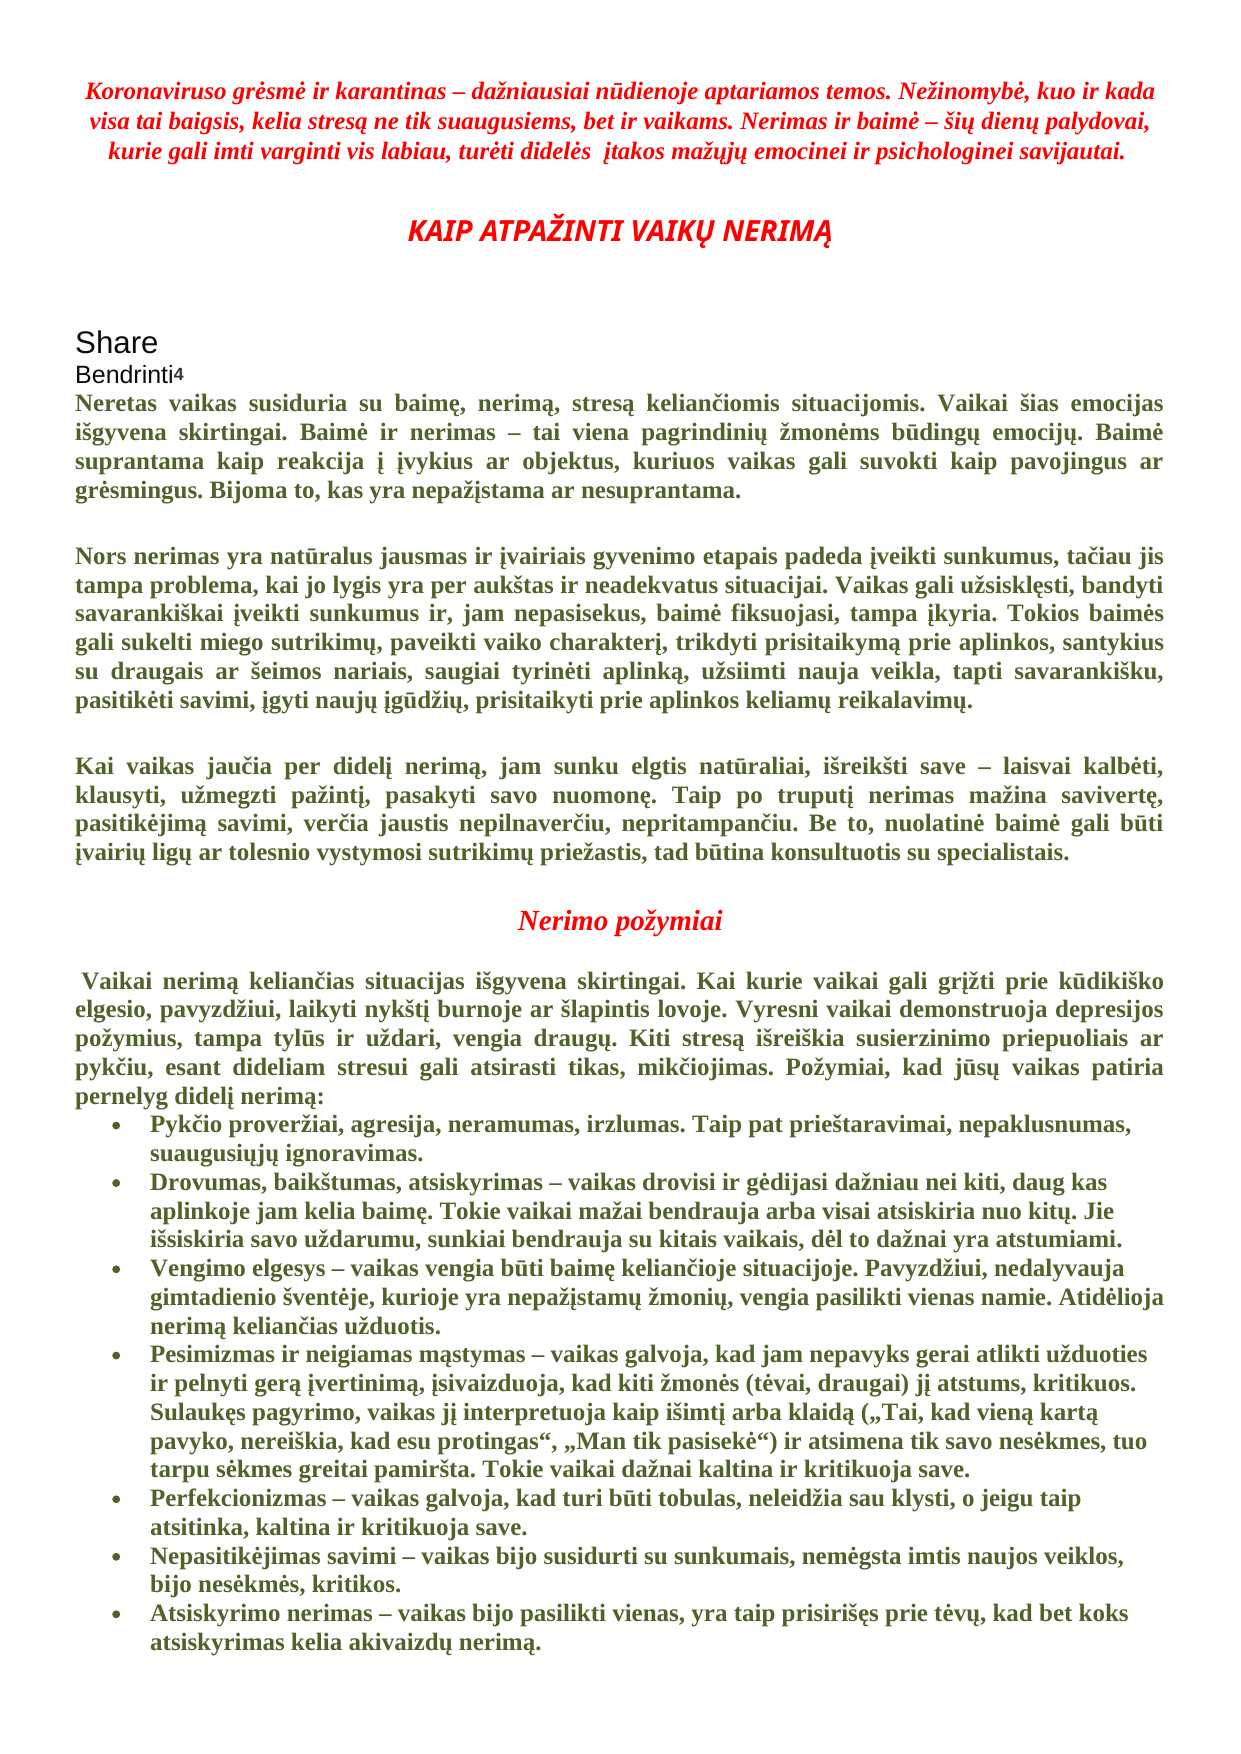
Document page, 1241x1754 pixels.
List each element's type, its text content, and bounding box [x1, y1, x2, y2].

list Nepasitikėjimas savimi – vaikas bijo susidurti su sunkumais, nemėgsta imtis naujos veiklos, bijo nesėkmės, kritikos. [112, 1541, 1165, 1598]
list Vengimo elgesys – vaikas vengia būti baimę keliančioje situacijoje. Pavyzdžiui, nedalyvauja gimtadienio šventėje, kurioje yra nepažįstamų žmonių, vengia pasilikti vienas namie. Atidėlioja nerimą keliančias užduotis. [112, 1253, 1165, 1339]
text Nerimo požymiai [75, 903, 1165, 937]
text Neretas vaikas susiduria su baimę, nerimą, stresą keliančiomis situacijomis. Vaikai šias emocijas išgyvena skirtingai. Baimė ir nerimas – tai viena pagrindinių žmonėms būdingų emocijų. Baimė suprantama kaip reakcija į įvykius ar objektus, kuriuos vaikas gali suvokti kaip pavojingus ar grėsmingus. Bijoma to, kas yra nepažįstama ar nesuprantama. [75, 388, 1165, 503]
text KAIP ATPAŽINTI VAIKŲ NERIMĄ [75, 210, 1165, 250]
text Vaikai nerimą keliančias situacijas išgyvena skirtingai. Kai kurie vaikai gali grįžti prie kūdikiško elgesio, pavyzdžiui, laikyti nykštį burnoje ar šlapintis lovoje. Vyresni vaikai demonstruoja depresijos požymius, tampa tylūs ir uždari, vengia draugų. Kiti stresą išreiškia susierzinimo priepuoliais ar pykčiu, esant dideliam stresui gali atsirasti tikas, mikčiojimas. Požymiai, kad jūsų vaikas patiria pernelyg didelį nerimą: [75, 966, 1165, 1109]
list Atsiskyrimo nerimas – vaikas bijo pasilikti vienas, yra taip prisirišęs prie tėvų, kad bet koks atsiskyrimas kelia akivaizdų nerimą. [112, 1598, 1165, 1656]
text Kai vaikas jaučia per didelį nerimą, jam sunku elgtis natūraliai, išreikšti save – laisvai kalbėti, klausyti, užmegzti pažintį, pasakyti savo nuomonę. Taip po truputį nerimas mažina savivertę, pasitikėjimą savimi, verčia jaustis nepilnaverčiu, nepritampančiu. Be to, nuolatinė baimė gali būti įvairių ligų ar tolesnio vystymosi sutrikimų priežastis, tad būtina konsultuotis su specialistais. [75, 751, 1165, 866]
list Perfekcionizmas – vaikas galvoja, kad turi būti tobulas, neleidžia sau klysti, o jeigu taip atsitinka, kaltina ir kritikuoja save. [112, 1483, 1165, 1541]
text Bendrinti4 [75, 360, 1165, 388]
text Share [75, 324, 1165, 360]
list Pykčio proveržiai, agresija, neramumas, irzlumas. Taip pat prieštaravimai, nepaklusnumas, suaugusiųjų ignoravimas. [112, 1109, 1165, 1167]
text Koronaviruso grėsmė ir karantinas – dažniausiai nūdienoje aptariamos temos. Nežinomybė, kuo ir kada visa tai baigsis, kelia stresą ne tik suaugusiems, bet ir vaikams. Nerimas ir baimė – šių dienų palydovai, kurie gali imti varginti vis labiau, turėti didelės įtakos mažųjų emocinei ir psichologinei savijautai. [75, 75, 1165, 165]
list Pesimizmas ir neigiamas mąstymas – vaikas galvoja, kad jam nepavyks gerai atlikti užduoties ir pelnyti gerą įvertinimą, įsivaizduoja, kad kiti žmonės (tėvai, draugai) jį atstums, kritikuos. Sulaukęs pagyrimo, vaikas jį interpretuoja kaip išimtį arba klaidą („Tai, kad vieną kartą pavyko, nereiškia, kad esu protingas“, „Man tik pasisekė“) ir atsimena tik savo nesėkmes, tuo tarpu sėkmes greitai pamiršta. Tokie vaikai dažnai kaltina ir kritikuoja save. [112, 1339, 1165, 1483]
list Drovumas, baikštumas, atsiskyrimas – vaikas drovisi ir gėdijasi dažniau nei kiti, daug kas aplinkoje jam kelia baimę. Tokie vaikai mažai bendrauja arba visai atsiskiria nuo kitų. Jie išsiskiria savo uždarumu, sunkiai bendrauja su kitais vaikais, dėl to dažnai yra atstumiami. [112, 1167, 1165, 1253]
text Nors nerimas yra natūralus jausmas ir įvairiais gyvenimo etapais padeda įveikti sunkumus, tačiau jis tampa problema, kai jo lygis yra per aukštas ir neadekvatus situacijai. Vaikas gali užsisklęsti, bandyti savarankiškai įveikti sunkumus ir, jam nepasisekus, baimė fiksuojasi, tampa įkyria. Tokios baimės gali sukelti miego sutrikimų, paveikti vaiko charakterį, trikdyti prisitaikymą prie aplinkos, santykius su draugais ar šeimos nariais, saugiai tyrinėti aplinką, užsiimti nauja veikla, tapti savarankišku, pasitikėti savimi, įgyti naujų įgūdžių, prisitaikyti prie aplinkos keliamų reikalavimų. [75, 541, 1165, 713]
